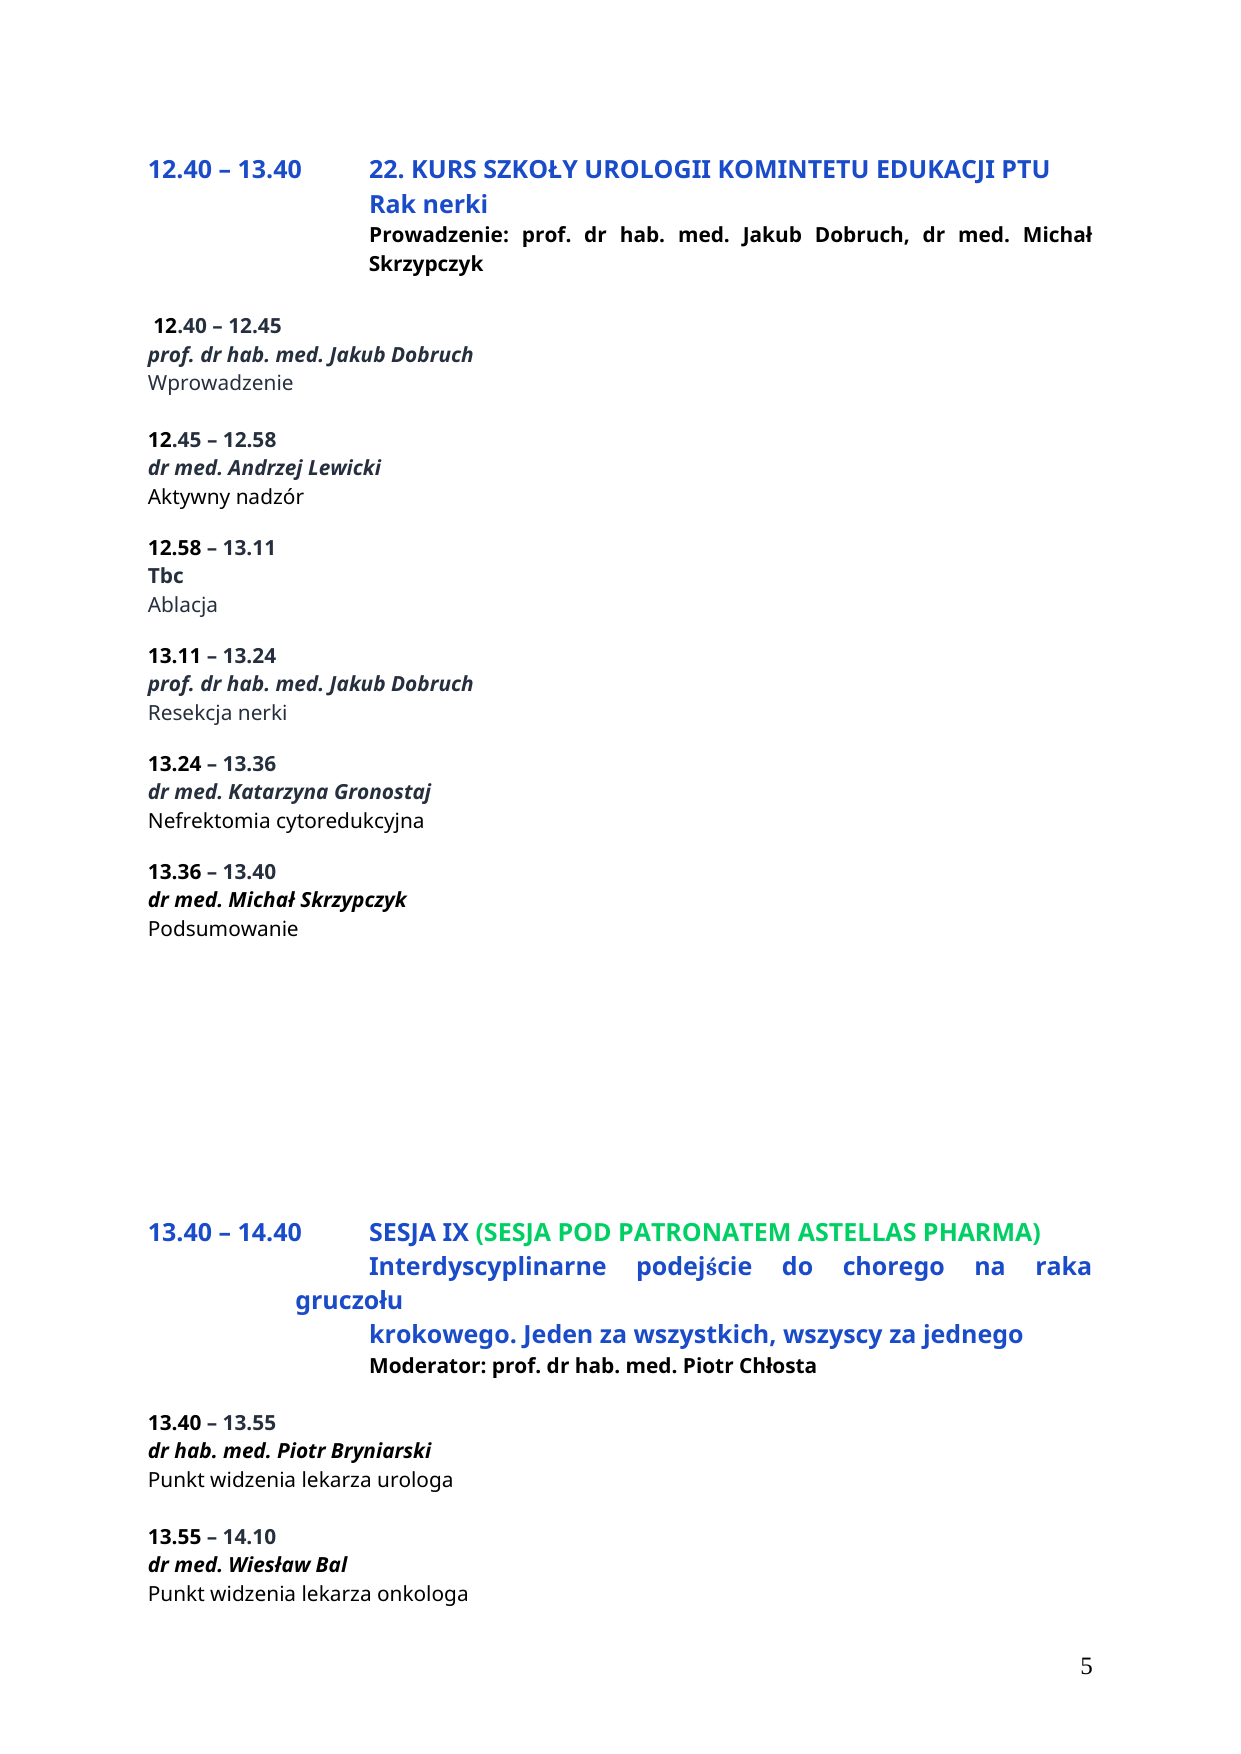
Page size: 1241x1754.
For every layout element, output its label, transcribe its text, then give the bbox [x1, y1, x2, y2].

text 12.40 – 13.40 22. KURS SZKOŁY UROLOGII KOMINTETU EDUKACJI PTU [148, 152, 1092, 186]
text dr hab. med. Piotr Bryniarski [148, 1436, 1092, 1465]
text Podsumowanie [148, 914, 1092, 942]
text Resekcja nerki [148, 698, 1092, 726]
text Aktywny nadzór [148, 482, 1092, 510]
text Rak nerki [148, 186, 1092, 220]
text prof. dr hab. med. Jakub Dobruch [148, 340, 1092, 368]
text dr med. Andrzej Lewicki [148, 453, 1092, 482]
text Ablacja [148, 590, 1092, 618]
text 13.24 – 13.36 [148, 749, 1092, 777]
text krokowego. Jeden za wszystkich, wszyscy za jednego [295, 1317, 1092, 1351]
text 13.40 – 14.40 SESJA IX (SESJA POD PATRONATEM ASTELLAS PHARMA) [148, 1215, 1092, 1249]
text dr med. Michał Skrzypczyk [148, 886, 1092, 914]
text Nefrektomia cytoredukcyjna [148, 806, 1092, 834]
text Tbc [148, 561, 1092, 590]
text 12.40 – 12.45 [148, 311, 1092, 340]
text Punkt widzenia lekarza onkologa [148, 1579, 1092, 1607]
text prof. dr hab. med. Jakub Dobruch [148, 669, 1092, 698]
text 13.36 – 13.40 [148, 857, 1092, 886]
text 13.55 – 14.10 [148, 1522, 1092, 1550]
text Interdyscyplinarne podejście do chorego na raka gruczołu [295, 1249, 1092, 1317]
text Prowadzenie: prof. dr hab. med. Jakub Dobruch, dr med. Michał Skrzypczyk [368, 220, 1092, 277]
text Punkt widzenia lekarza urologa [148, 1465, 1092, 1493]
text Wprowadzenie [148, 368, 1092, 397]
text 13.40 – 13.55 [148, 1408, 1092, 1436]
text 12.58 – 13.11 [148, 533, 1092, 561]
text dr med. Katarzyna Gronostaj [148, 777, 1092, 806]
text 12.45 – 12.58 [148, 425, 1092, 453]
text 13.11 – 13.24 [148, 641, 1092, 669]
text Moderator: prof. dr hab. med. Piotr Chłosta [368, 1351, 1092, 1379]
text dr med. Wiesław Bal [148, 1550, 1092, 1579]
